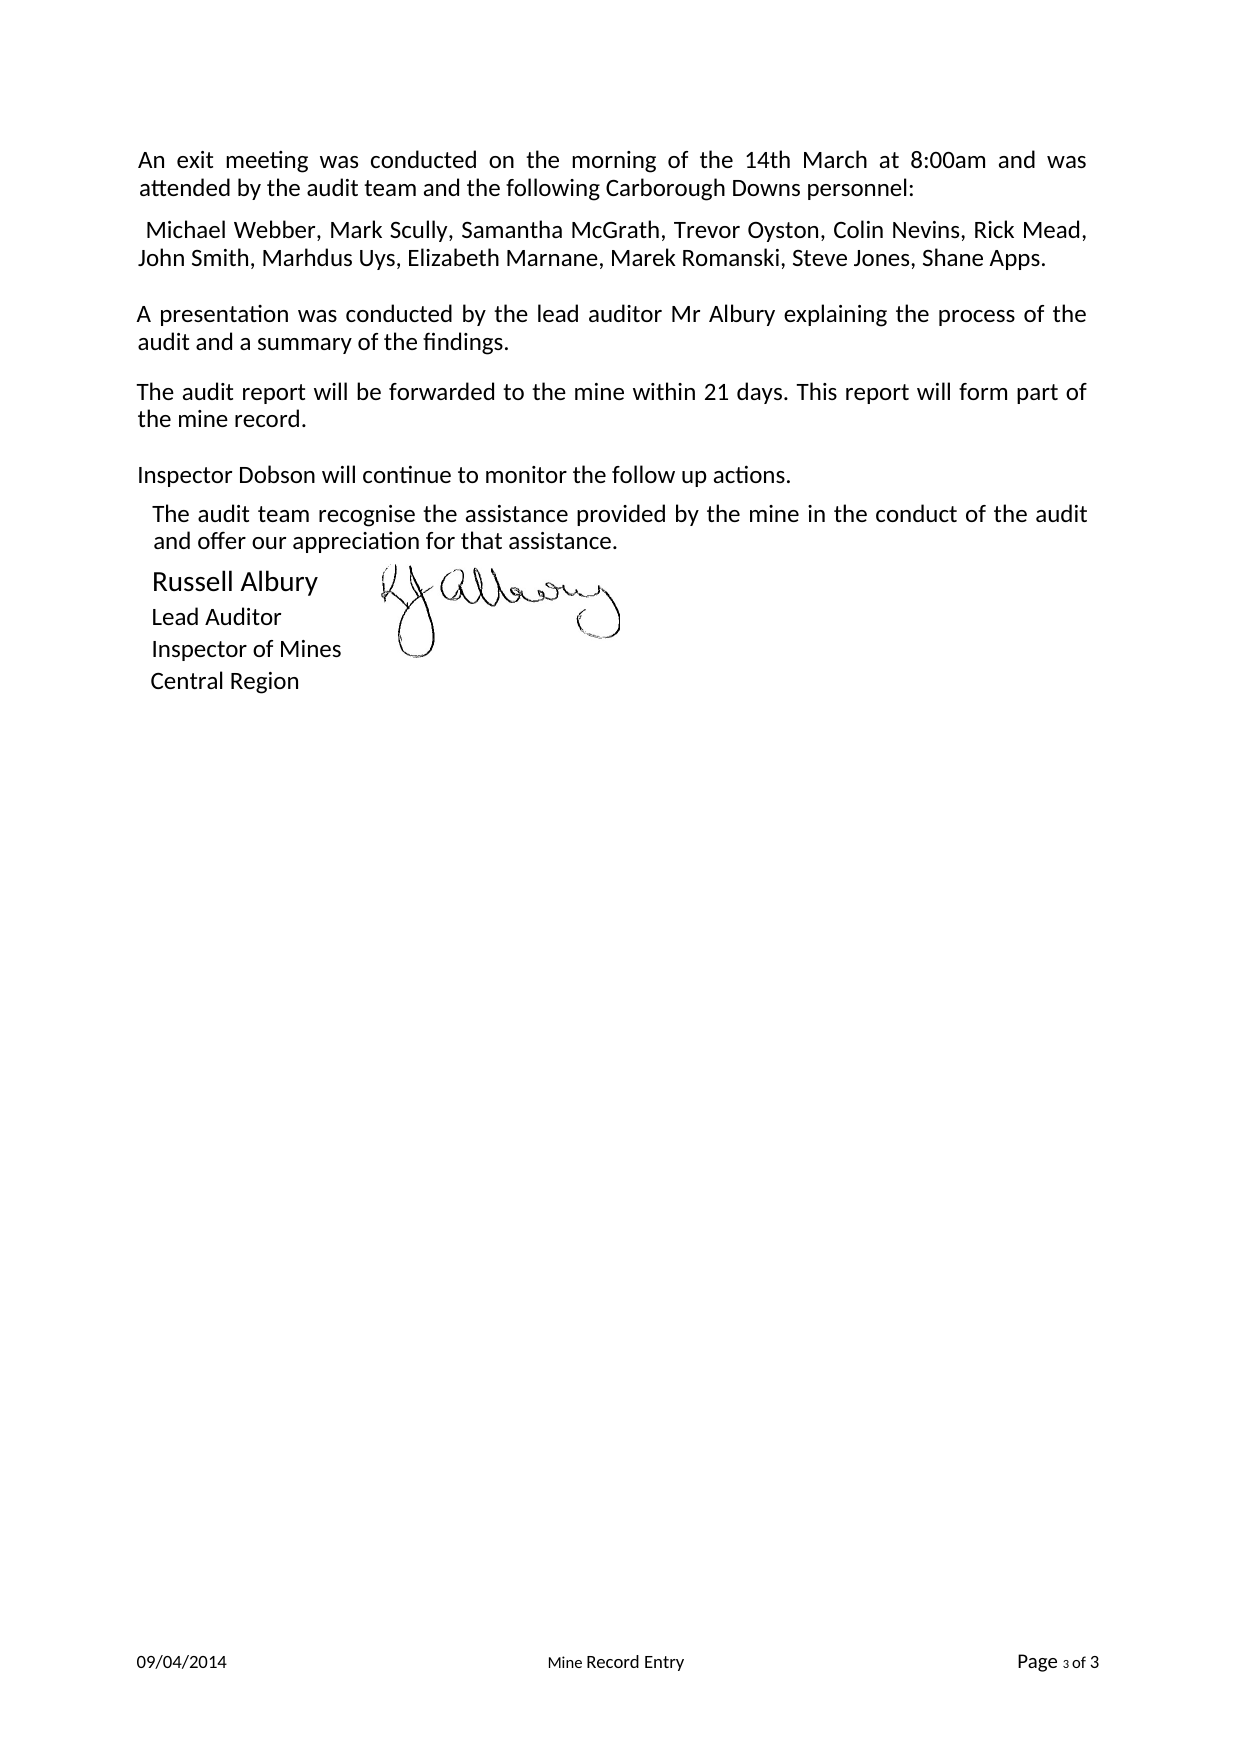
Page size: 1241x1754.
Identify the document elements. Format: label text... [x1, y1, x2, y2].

text The audit report will be forwarded to the mine within 21 days. This report will form part of the mine record. [136, 377, 1089, 434]
text An exit meeting was conducted on the morning of the 14th March at 8:00am and was attended by the audit team and the following Carborough Downs personnel: [138, 146, 1089, 202]
picture [381, 564, 620, 658]
text The audit team recognise the assistance provided by the mine in the conduct of the audit and offer our appreciation for that assistance. [152, 500, 1089, 556]
text Inspector of Mines [151, 635, 620, 663]
text A presentation was conducted by the lead auditor Mr Albury explaining the process of the audit and a summary of the findings. [136, 300, 1089, 356]
text Central Region [150, 667, 620, 695]
text Russell Albury [152, 566, 381, 598]
text Inspector Dobson will continue to monitor the follow up actions. [137, 461, 1089, 489]
text Lead Auditor [151, 603, 381, 631]
text Michael Webber, Mark Scully, Samantha McGrath, Trevor Oyston, Colin Nevins, Rick Mead, John Smith, Marhdus Uys, Elizabeth Marnane, Marek Romanski, Steve Jones, Shane Apps. [138, 216, 1089, 272]
